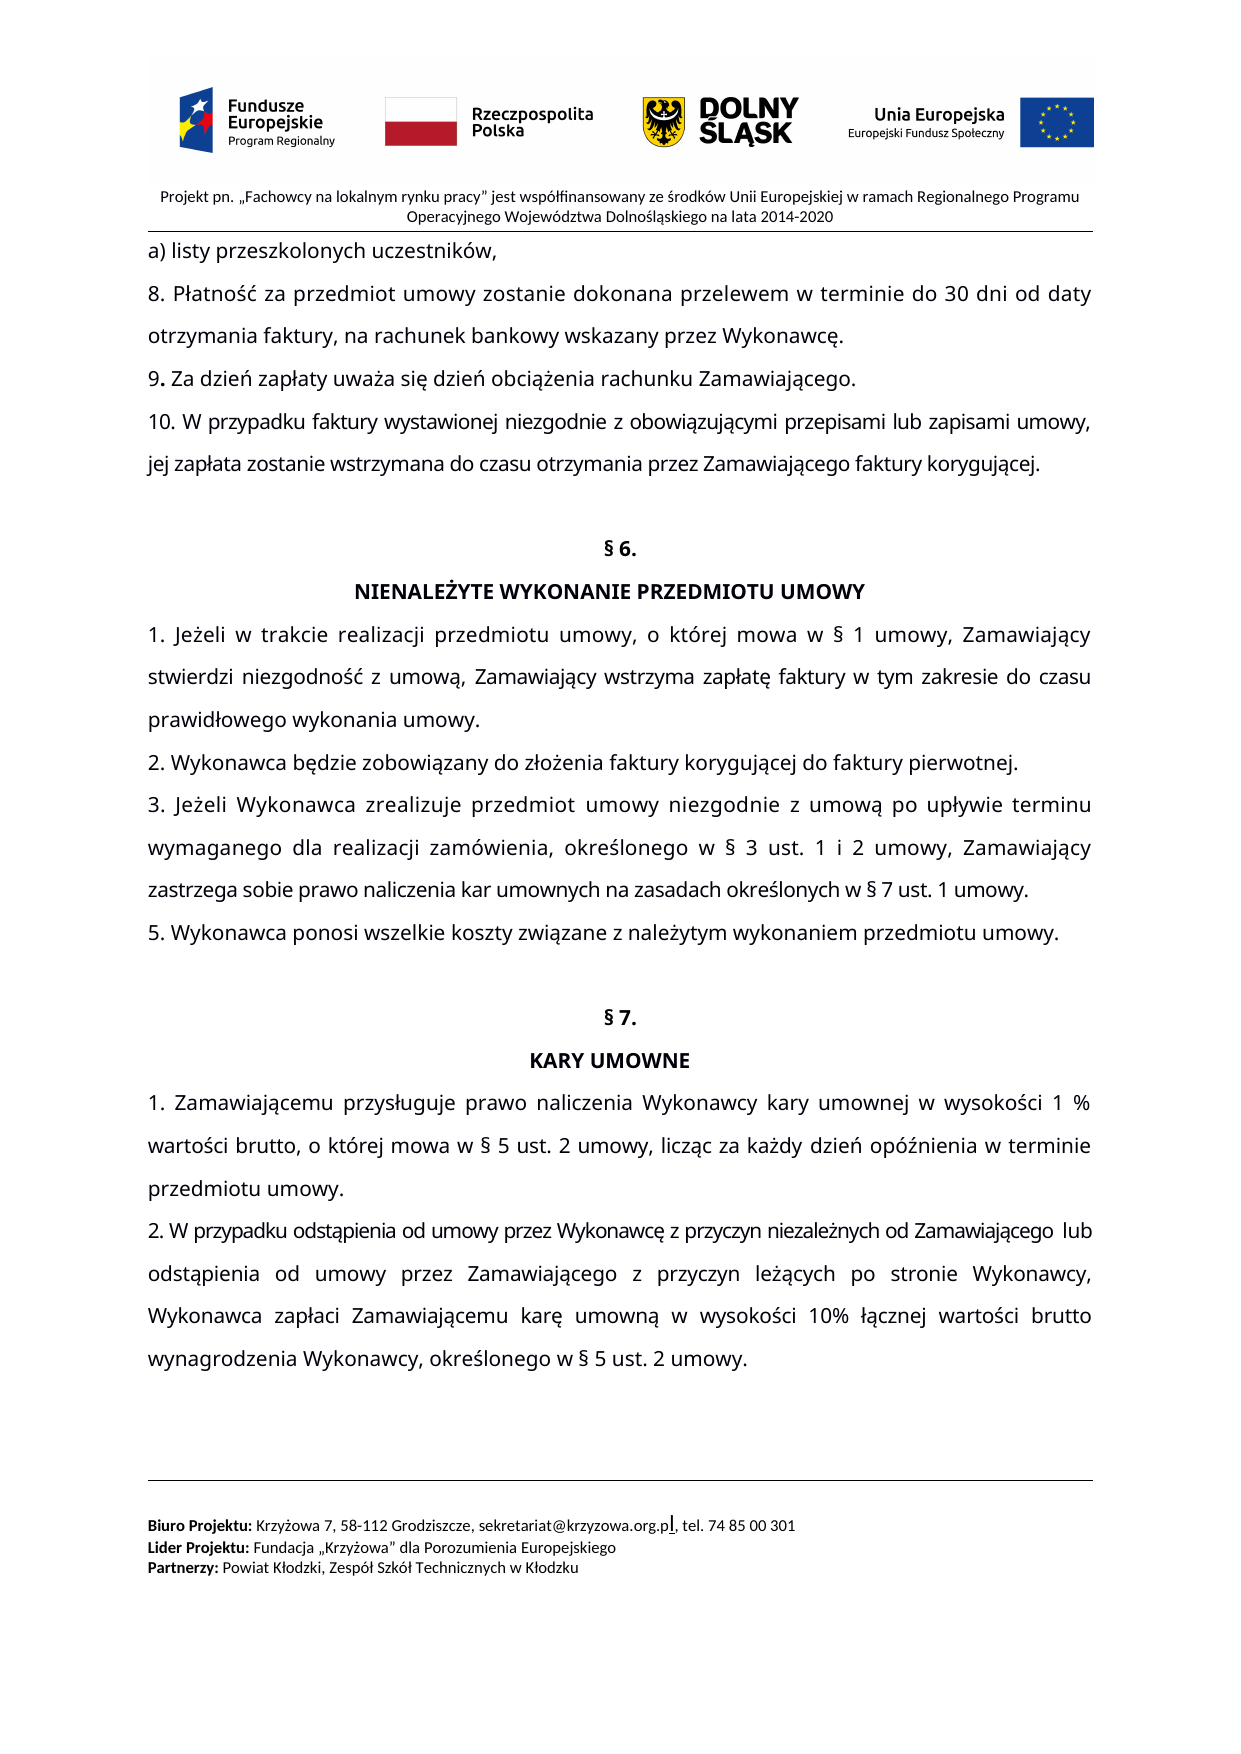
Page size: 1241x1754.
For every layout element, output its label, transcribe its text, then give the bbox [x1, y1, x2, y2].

text § 7. [148, 1003, 1093, 1032]
text 3. Jeżeli Wykonawca zrealizuje przedmiot umowy niezgodnie z umową po upływie terminu wymaganego dla realizacji zamówienia, określonego w § 3 ust. 1 i 2 umowy, Zamawiający zastrzega sobie prawo naliczenia kar umownych na zasadach określonych w § 7 ust. 1 umowy. [148, 790, 1093, 904]
text 1. Zamawiającemu przysługuje prawo naliczenia Wykonawcy kary umownej w wysokości 1 % wartości brutto, o której mowa w § 5 ust. 2 umowy, licząc za każdy dzień opóźnienia w terminie przedmiotu umowy. [148, 1088, 1092, 1202]
text 1. Jeżeli w trakcie realizacji przedmiotu umowy, o której mowa w § 1 umowy, Zamawiający stwierdzi niezgodność z umową, Zamawiający wstrzyma zapłatę faktury w tym zakresie do czasu prawidłowego wykonania umowy. [148, 620, 1093, 733]
text NIENALEŻYTE WYKONANIE PRZEDMIOTU UMOWY [148, 577, 1072, 606]
picture [147, 54, 1094, 186]
text § 6. [148, 534, 1093, 563]
text 9. Za dzień zapłaty uważa się dzień obciążenia rachunku Zamawiającego. [148, 364, 1093, 393]
text 5. Wykonawca ponosi wszelkie koszty związane z należytym wykonaniem przedmiotu umowy. [148, 918, 1093, 946]
text 10. W przypadku faktury wystawionej niezgodnie z obowiązującymi przepisami lub zapisami umowy, jej zapłata zostanie wstrzymana do czasu otrzymania przez Zamawiającego faktury korygującej. [148, 407, 1093, 478]
text 2. W przypadku odstąpienia od umowy przez Wykonawcę z przyczyn niezależnych od Zamawiającego lub odstąpienia od umowy przez Zamawiającego z przyczyn leżących po stronie Wykonawcy, Wykonawca zapłaci Zamawiającemu karę umowną w wysokości 10% łącznej wartości brutto wynagrodzenia Wykonawcy, określonego w § 5 ust. 2 umowy. [148, 1216, 1093, 1372]
text a) listy przeszkolonych uczestników, [148, 236, 1093, 265]
text 2. Wykonawca będzie zobowiązany do złożenia faktury korygującej do faktury pierwotnej. [148, 748, 1093, 776]
text KARY UMOWNE [148, 1046, 1072, 1074]
text 8. Płatność za przedmiot umowy zostanie dokonana przelewem w terminie do 30 dni od daty otrzymania faktury, na rachunek bankowy wskazany przez Wykonawcę. [148, 279, 1093, 350]
